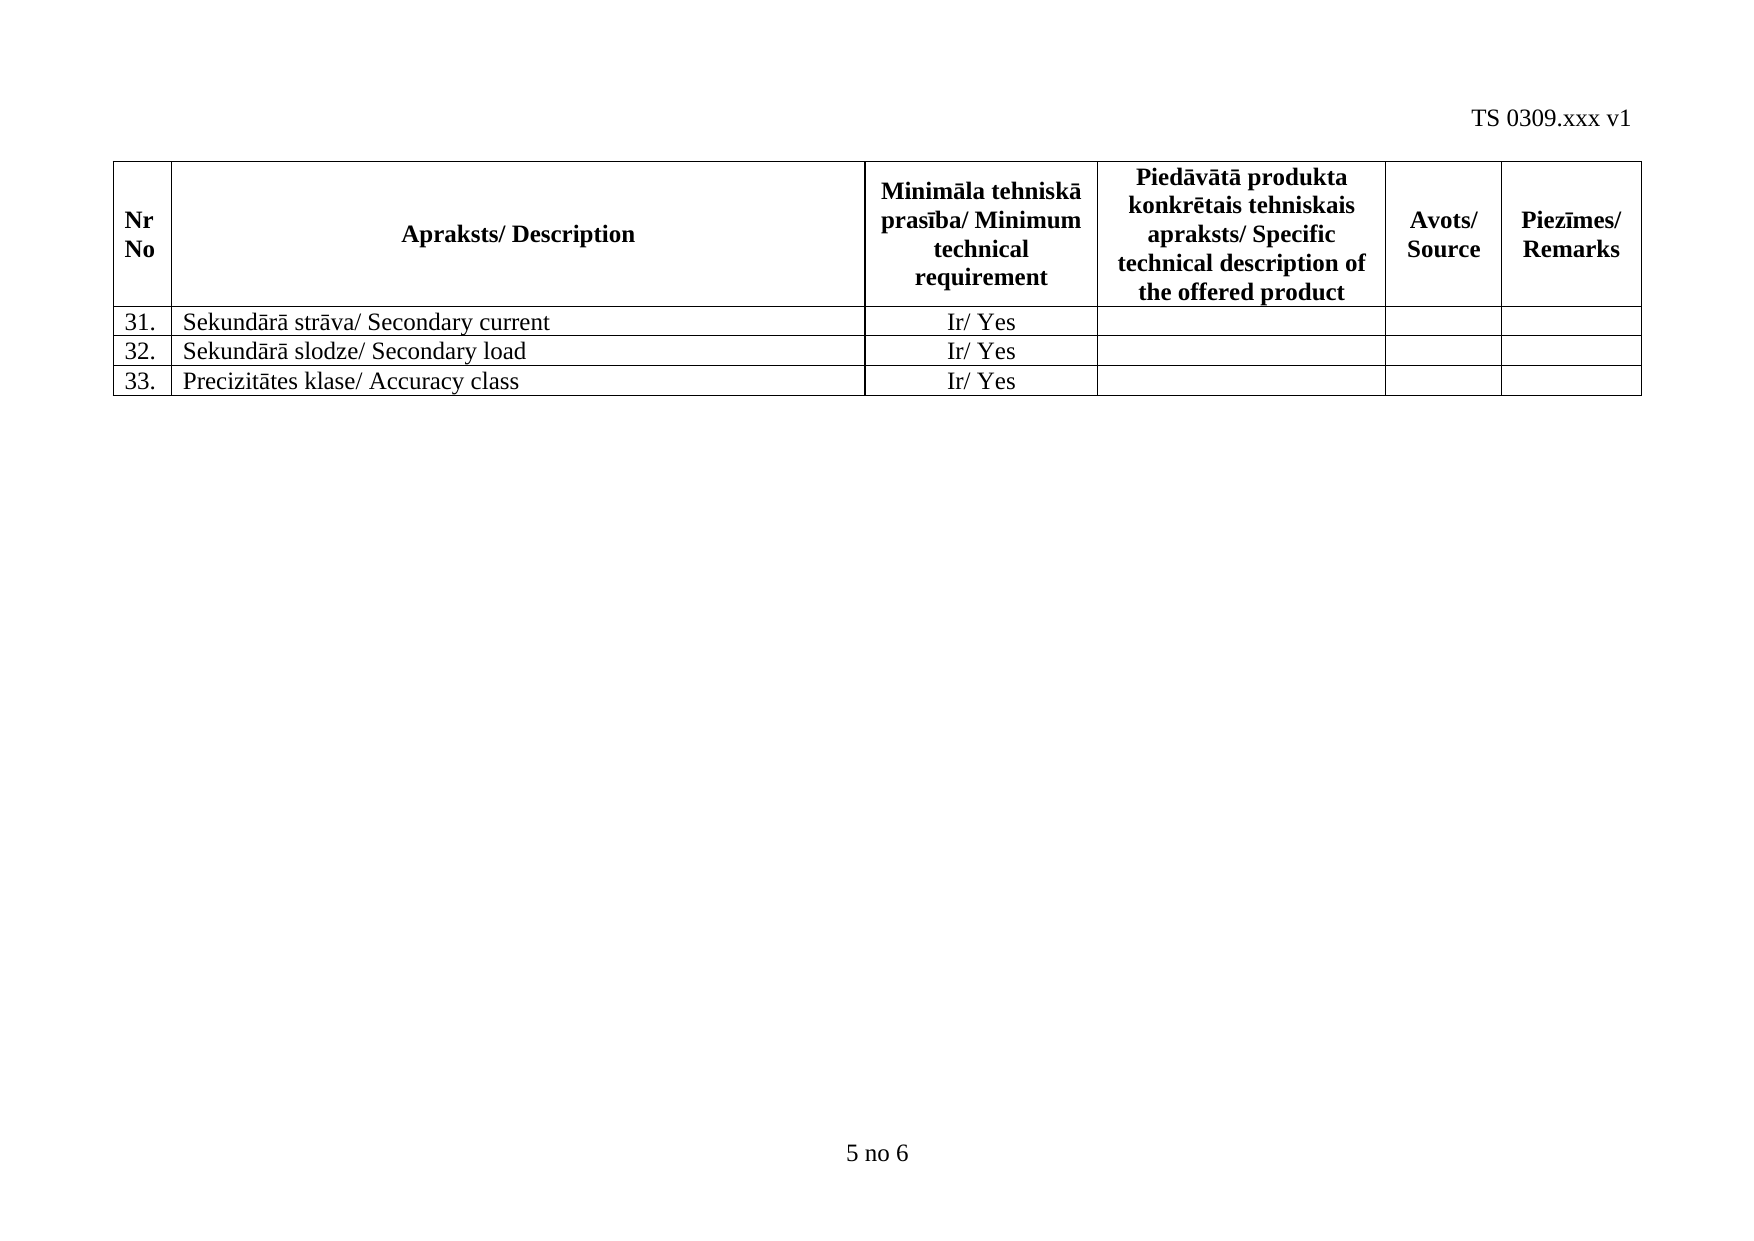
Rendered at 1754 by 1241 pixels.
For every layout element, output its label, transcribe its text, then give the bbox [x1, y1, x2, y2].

table_cell [1098, 307, 1385, 335]
table_cell Ir/ Yes [866, 307, 1097, 335]
table_cell [1386, 366, 1501, 395]
table_header Nr No [114, 162, 171, 306]
table_cell [114, 336, 171, 365]
table_cell Sekundārā slodze/ Secondary load [172, 336, 864, 365]
table_header Piezīmes/ Remarks [1502, 162, 1641, 306]
table_cell [1502, 336, 1641, 365]
table_cell Ir/ Yes [866, 336, 1097, 365]
table_cell [114, 307, 171, 335]
table_cell Ir/ Yes [866, 366, 1097, 395]
table_cell [114, 366, 171, 395]
table_cell [1502, 366, 1641, 395]
table_cell [1386, 336, 1501, 365]
table_header Piedāvātā produkta konkrētais tehniskais apraksts/ Specific technical description of the offered product [1098, 162, 1385, 306]
table_cell [1386, 307, 1501, 335]
table_header Minimāla tehniskā prasība/ Minimum technical requirement [866, 162, 1097, 306]
table_cell [1098, 336, 1385, 365]
table_cell [1502, 307, 1641, 335]
table_cell [1098, 366, 1385, 395]
table_header Avots/ Source [1386, 162, 1501, 306]
table_cell Precizitātes klase/ Accuracy class [172, 366, 864, 395]
table_cell Sekundārā strāva/ Secondary current [172, 307, 864, 335]
table_header Apraksts/ Description [172, 162, 864, 306]
